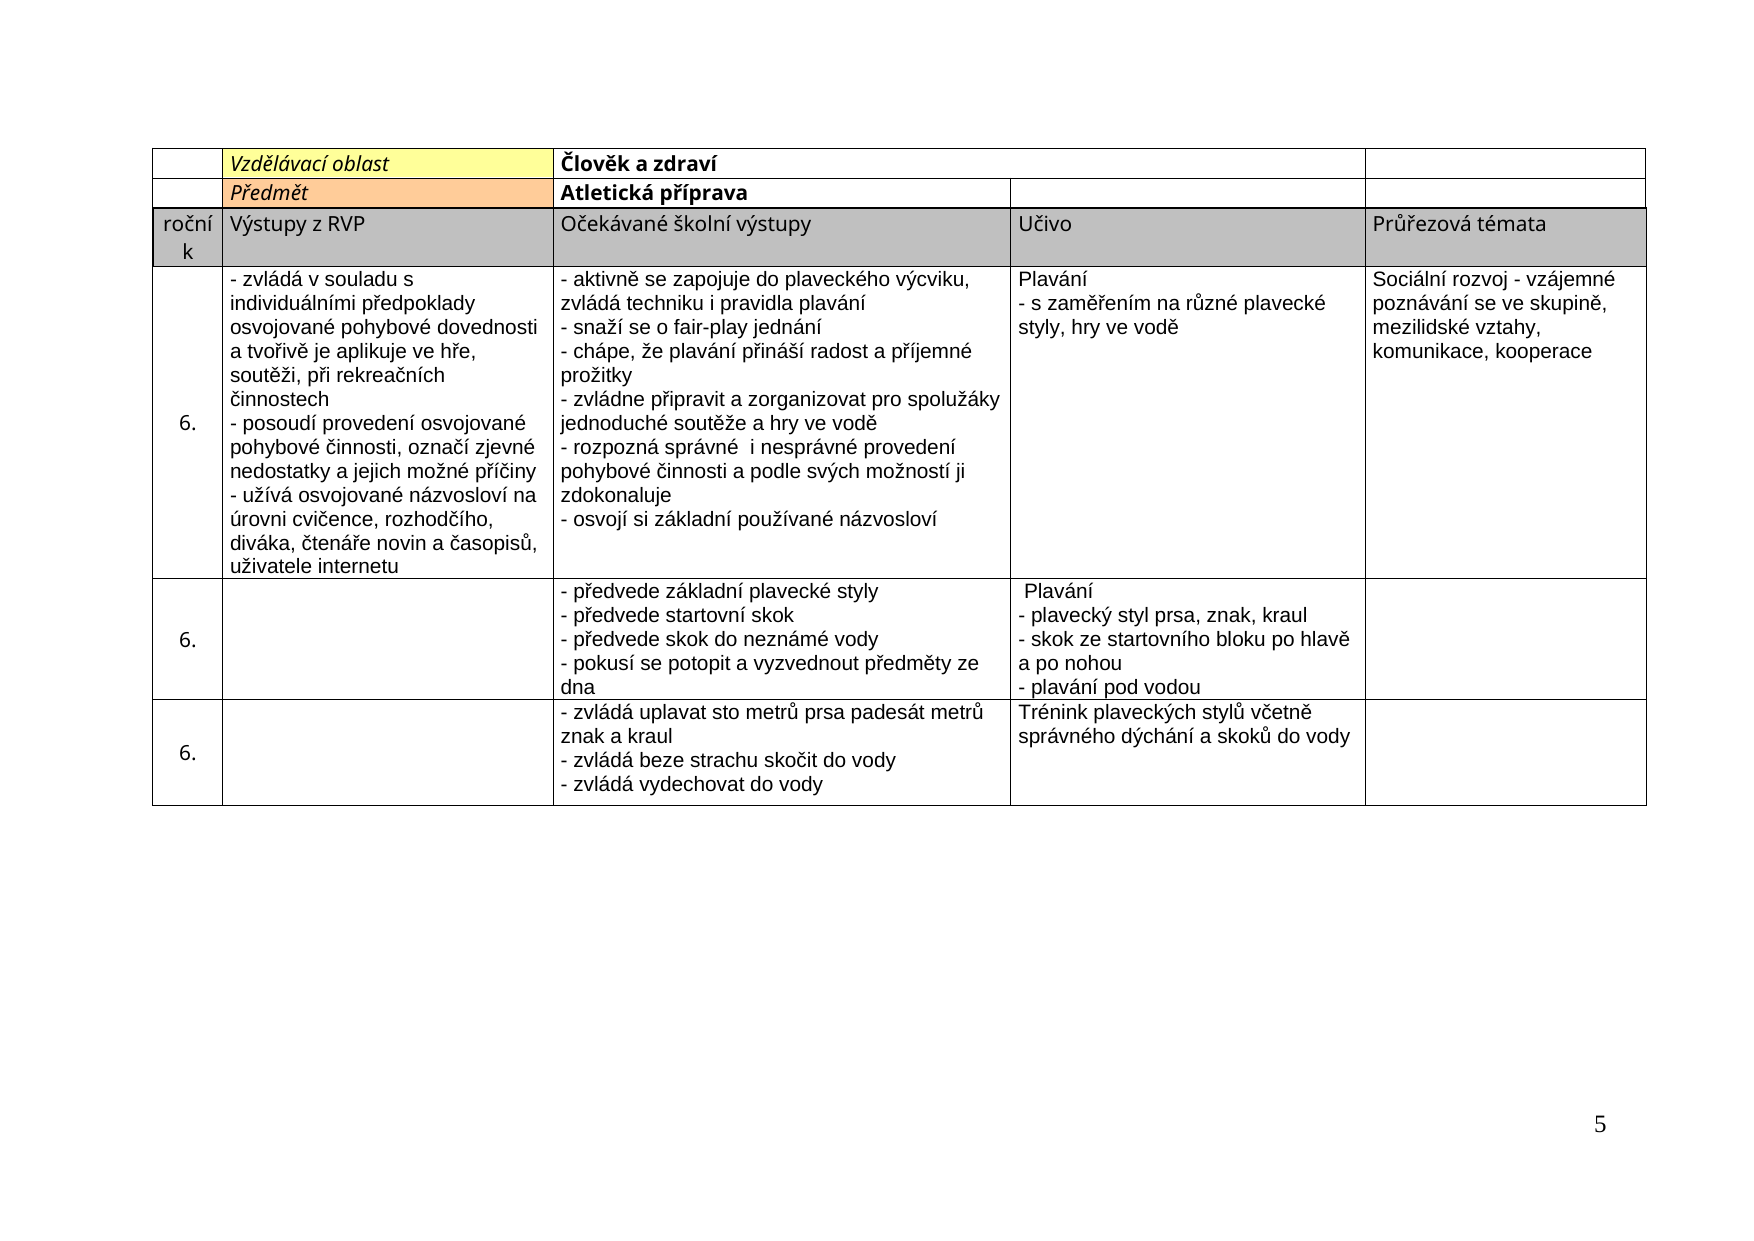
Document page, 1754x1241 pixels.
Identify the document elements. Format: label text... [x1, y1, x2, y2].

table_cell ročník [154, 209, 222, 266]
table_cell Plavání - plavecký styl prsa, znak, kraul - skok ze startovního bloku po hlavě a po nohou - plavání pod vodou [1011, 579, 1365, 699]
table_cell 6. [153, 700, 222, 805]
table_cell - zvládá v souladu s individuálními předpoklady osvojované pohybové dovednosti a tvořivě je aplikuje ve hře, soutěži, při rekreačních činnostech - posoudí provedení osvojované pohybové činnosti, označí zjevné nedostatky a jejich možné příčiny - užívá osvojované názvosloví na úrovni cvičence, rozhodčího, diváka, čtenáře novin a časopisů, uživatele internetu [223, 267, 553, 578]
table_cell 6. [153, 267, 222, 578]
table_cell [153, 179, 222, 207]
table_cell Plavání - s zaměřením na různé plavecké styly, hry ve vodě [1011, 267, 1365, 578]
table_cell Očekávané školní výstupy [554, 209, 1010, 266]
table_cell Průřezová témata [1366, 209, 1646, 266]
table_cell [223, 700, 553, 805]
table_cell [223, 579, 553, 699]
table_cell 6. [153, 579, 222, 699]
table_cell - zvládá uplavat sto metrů prsa padesát metrů znak a kraul - zvládá beze strachu skočit do vody - zvládá vydechovat do vody [554, 700, 1010, 805]
table_cell [1011, 179, 1365, 207]
table_cell Atletická příprava [554, 179, 1010, 207]
table_cell Předmět [223, 179, 553, 207]
table_cell [1366, 700, 1646, 805]
table_cell - aktivně se zapojuje do plaveckého výcviku, zvládá techniku i pravidla plavání - snaží se o fair-play jednání - chápe, že plavání přináší radost a příjemné prožitky - zvládne připravit a zorganizovat pro spolužáky jednoduché soutěže a hry ve vodě - rozpozná správné i nesprávné provedení pohybové činnosti a podle svých možností ji zdokonaluje - osvojí si základní používané názvosloví [554, 267, 1010, 578]
table_cell [1366, 179, 1645, 207]
table_cell Učivo [1011, 209, 1365, 266]
table_header [1366, 149, 1645, 177]
table_cell [1366, 579, 1646, 699]
table_header Člověk a zdraví [554, 149, 1365, 177]
table_header Vzdělávací oblast [223, 149, 553, 177]
table_cell Trénink plaveckých stylů včetně správného dýchání a skoků do vody [1011, 700, 1365, 805]
table_cell - předvede základní plavecké styly - předvede startovní skok - předvede skok do neznámé vody - pokusí se potopit a vyzvednout předměty ze dna [554, 579, 1010, 699]
table_header [153, 149, 222, 177]
table_cell Výstupy z RVP [223, 209, 553, 266]
table_cell Sociální rozvoj - vzájemné poznávání se ve skupině, mezilidské vztahy, komunikace, kooperace [1366, 267, 1646, 578]
